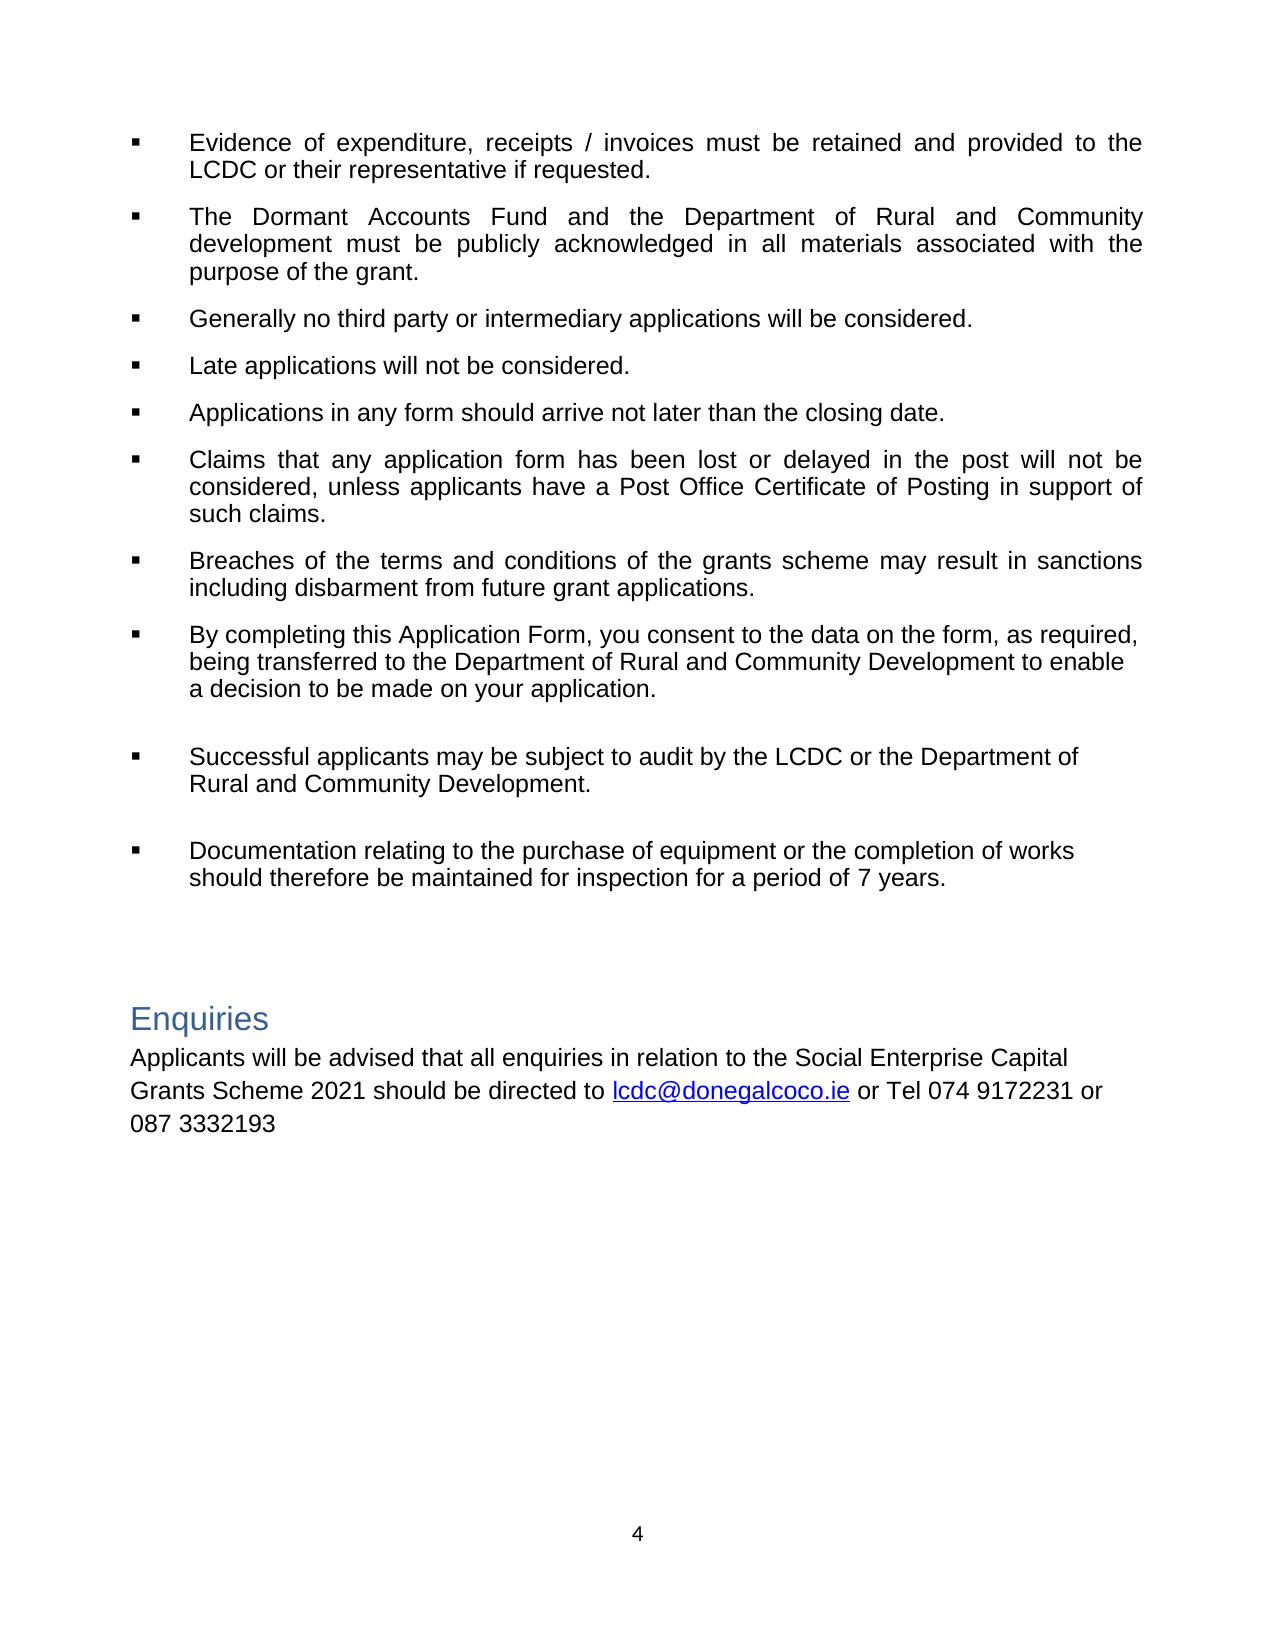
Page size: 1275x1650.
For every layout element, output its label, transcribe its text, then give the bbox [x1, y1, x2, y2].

list Documentation relating to the purchase of equipment or the completion of works should therefore be maintained for inspection for a period of 7 years. [130, 837, 1145, 892]
list Applications in any form should arrive not later than the closing date. [130, 399, 1145, 427]
subtitle Enquiries [130, 999, 1145, 1037]
list Breaches of the terms and conditions of the grants scheme may result in sanctions including disbarment from future grant applications. [130, 548, 1145, 602]
list Evidence of expenditure, receipts / invoices must be retained and provided to the LCDC or their representative if requested. [130, 130, 1145, 184]
list The Dormant Accounts Fund and the Department of Rural and Community development must be publicly acknowledged in all materials associated with the purpose of the grant. [130, 204, 1145, 285]
list Claims that any application form has been lost or delayed in the post will not be considered, unless applicants have a Post Office Certificate of Posting in support of such claims. [130, 447, 1145, 528]
text Applicants will be advised that all enquiries in relation to the Social Enterprise Capital Grants Scheme 2021 should be directed to lcdc@donegalcoco.ie or Tel 074 9172231 or 087 3332193 [130, 1043, 1145, 1138]
list Late applications will not be considered. [130, 352, 1145, 379]
list Successful applicants may be subject to audit by the LCDC or the Department of Rural and Community Development. [130, 743, 1145, 797]
list By completing this Application Form, you consent to the data on the form, as required, being transferred to the Department of Rural and Community Development to enable a decision to be made on your application. [130, 622, 1145, 703]
list Generally no third party or intermediary applications will be considered. [130, 305, 1145, 332]
